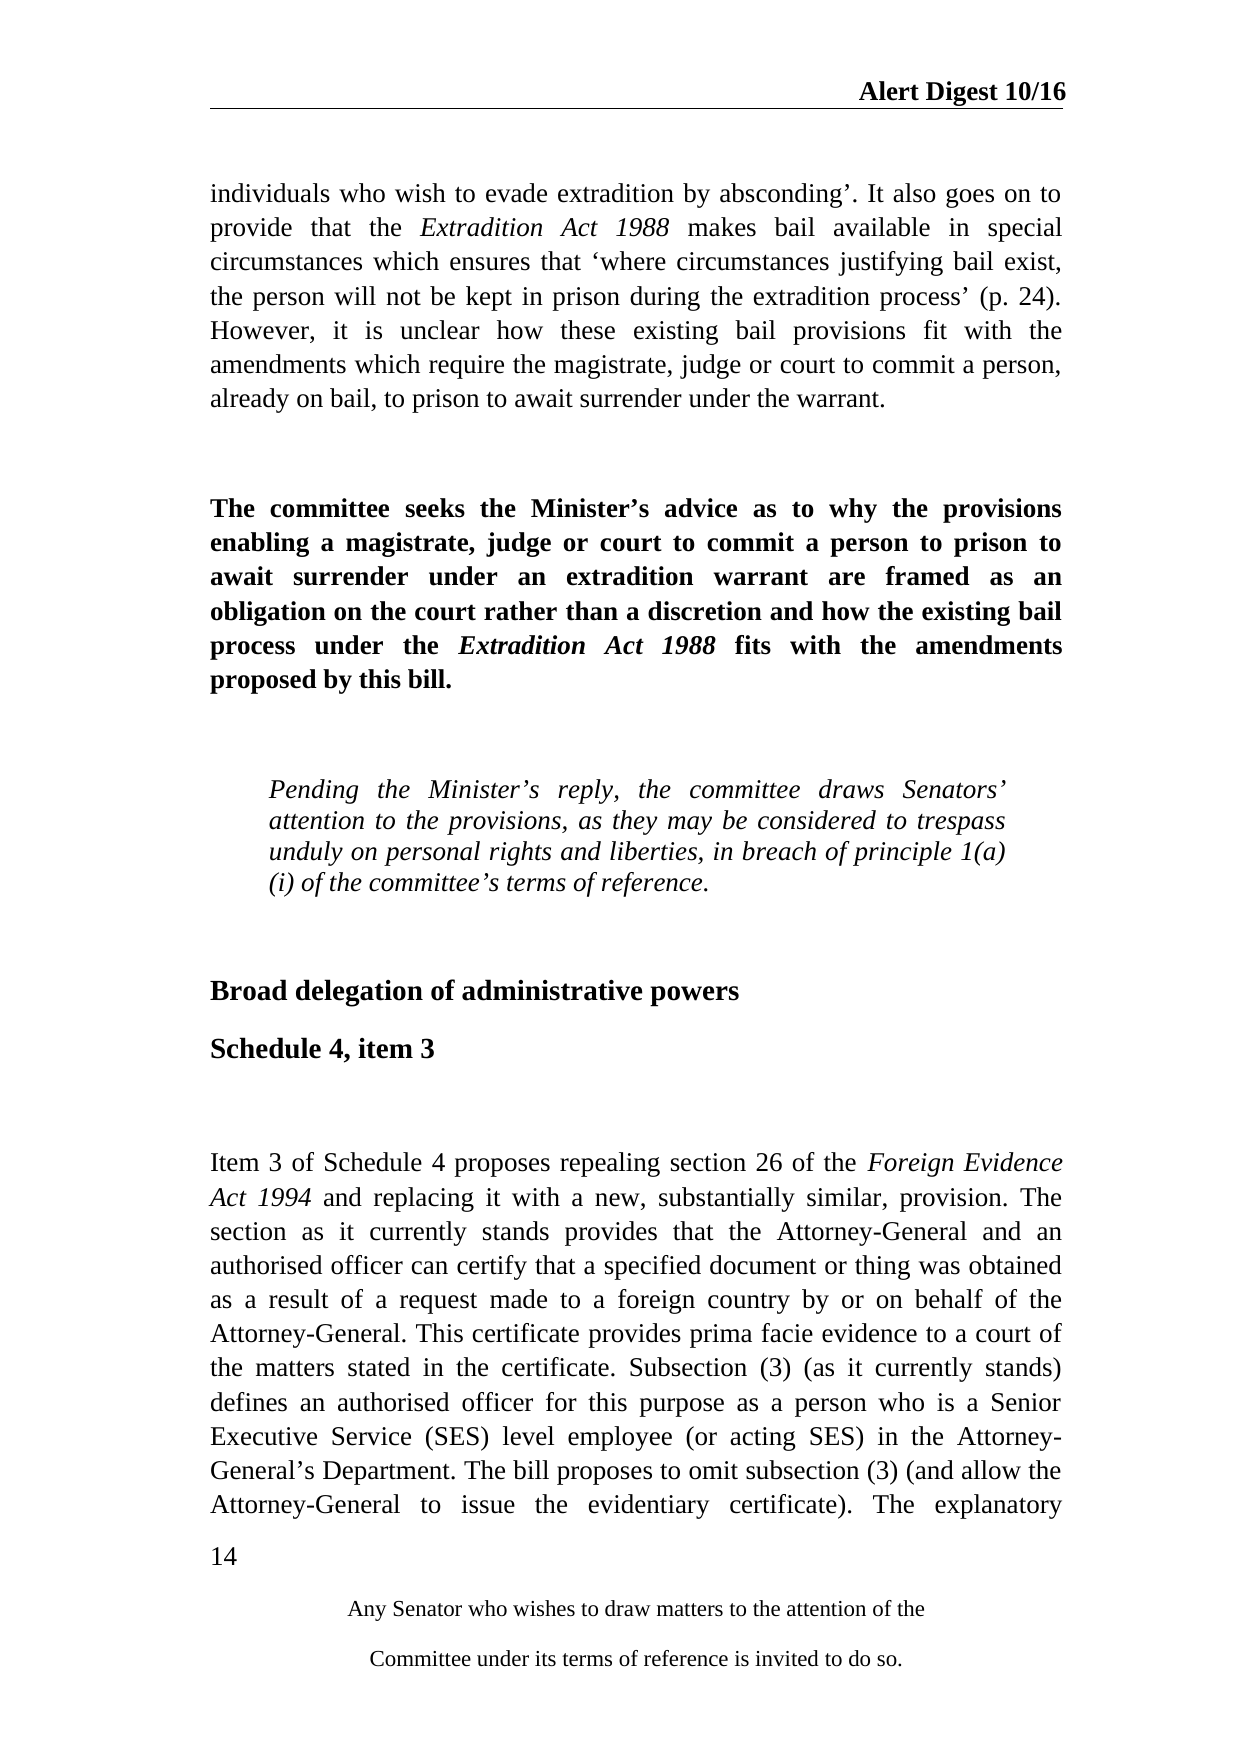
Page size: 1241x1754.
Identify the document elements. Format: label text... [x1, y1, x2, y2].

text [210, 177, 1063, 413]
text Schedule 4, item 3 [210, 1031, 1063, 1065]
text Broad delegation of administrative powers [210, 973, 1063, 1007]
text Pending the Minister’s reply, the committee draws Senators’ attention to the provisions, as they may be considered to trespass unduly on personal rights and liberties, in breach of principle 1(a)(i) of the committee’s terms of reference. [269, 773, 1007, 898]
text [210, 1147, 1063, 1519]
text The committee seeks the Minister’s advice as to why the provisions enabling a magistrate, judge or court to commit a person to prison to await surrender under an extradition warrant are framed as an obligation on the court rather than a discretion and how the existing bail process under the Extradition Act 1988 fits with the amendments proposed by this bill. [210, 492, 1063, 694]
